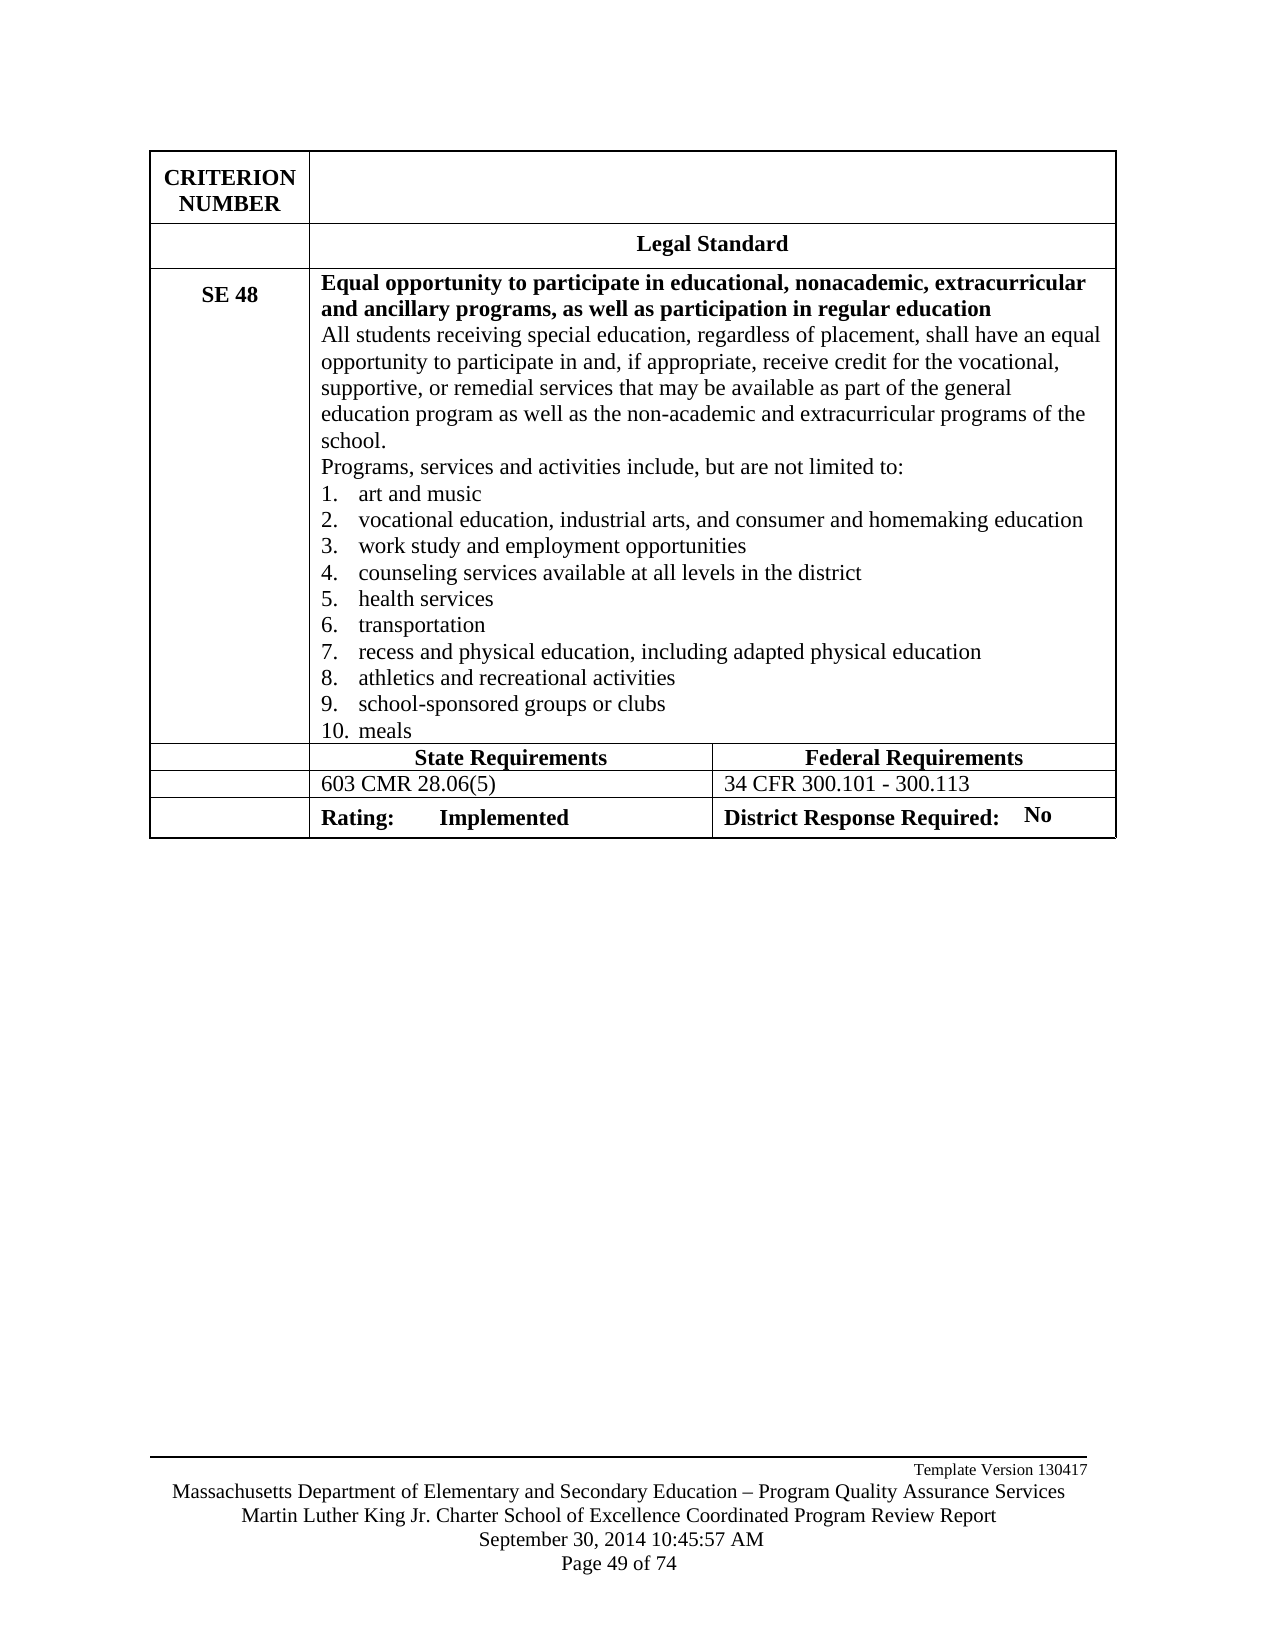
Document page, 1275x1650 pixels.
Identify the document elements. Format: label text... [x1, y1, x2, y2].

table_header CRITERION NUMBER [151, 152, 309, 223]
table_cell District Response Required: [713, 798, 1012, 837]
table_cell Implemented [422, 798, 712, 837]
table_cell State Requirements [310, 744, 712, 770]
table_header [310, 152, 1115, 223]
table_cell Federal Requirements [713, 744, 1115, 770]
table_cell Legal Standard [310, 224, 1115, 268]
table_cell 603 CMR 28.06(5) [310, 771, 712, 797]
table_cell Rating: [310, 798, 422, 837]
table_cell [151, 798, 309, 837]
table_cell SE 48 [151, 269, 309, 743]
table_cell No [1013, 798, 1115, 837]
table_cell [151, 744, 309, 770]
table_cell 34 CFR 300.101 - 300.113 [713, 771, 1115, 797]
table_cell [151, 771, 309, 797]
table_cell [151, 224, 309, 268]
table_cell Equal opportunity to participate in educational, nonacademic, extracurricular and ancillary programs, as well as participation in regular education All students receiving special education, regardless of placement, shall have an equal opportunity to participate in and, if appropriate, receive credit for the vocational, supportive, or remedial services that may be available as part of the general education program as well as the non-academic and extracurricular programs of the school. Programs, services and activities include, but are not limited to: art and music vocational education, industrial arts, and consumer and homemaking education work study and employment opportunities counseling services available at all levels in the district health services transportation recess and physical education, including adapted physical education athletics and recreational activities school-sponsored groups or clubs meals [310, 269, 1115, 743]
